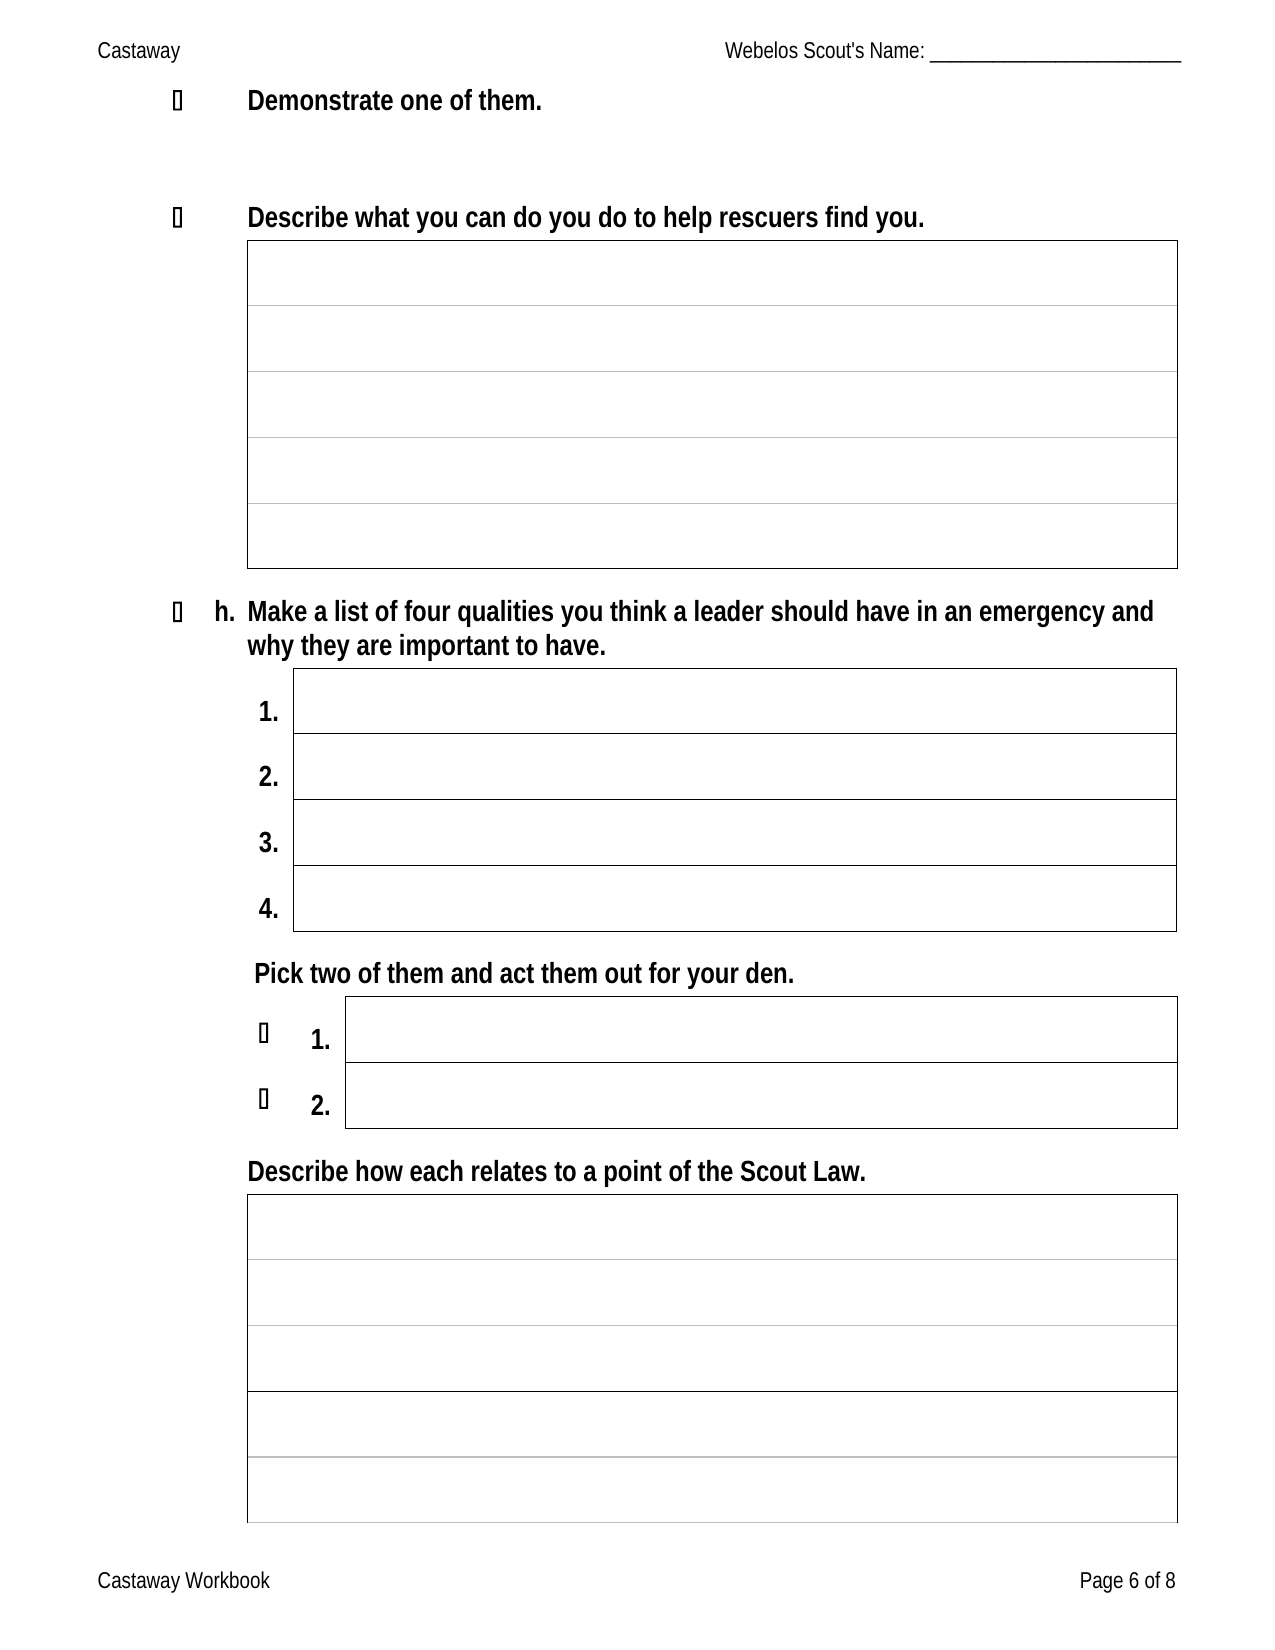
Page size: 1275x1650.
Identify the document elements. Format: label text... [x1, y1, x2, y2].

table_cell [346, 1063, 1177, 1128]
table_cell [248, 372, 1177, 437]
table_cell 3. [248, 799, 293, 865]
table_cell [248, 504, 1177, 568]
table_cell [248, 1392, 1177, 1456]
table_cell [248, 1326, 1177, 1391]
table_header 1. [248, 668, 293, 733]
table_header 1. [299, 996, 345, 1062]
table_header [248, 1195, 1177, 1259]
text Describe how each relates to a point of the Scout Law. [172, 1154, 1177, 1187]
table_cell [294, 734, 1176, 799]
table_cell 4. [248, 865, 293, 931]
table_cell 2. [299, 1062, 345, 1128]
text Demonstrate one of them. [172, 83, 1177, 116]
table_cell [294, 866, 1176, 931]
table_cell [248, 306, 1177, 371]
table_cell [248, 1260, 1177, 1325]
table_header [346, 997, 1177, 1062]
table_cell [248, 1062, 299, 1128]
table_cell [248, 438, 1177, 502]
table_header [248, 996, 299, 1062]
table_cell 2. [248, 733, 293, 799]
text Pick two of them and act them out for your den. [172, 957, 1177, 990]
text Describe what you can do you do to help rescuers find you. [172, 200, 1177, 233]
table_header [294, 669, 1176, 733]
table_cell [294, 800, 1176, 865]
table_header [248, 241, 1177, 305]
table_cell [248, 1458, 1177, 1522]
text h. Make a list of four qualities you think a leader should have in an emergency and why they are important to have. [172, 594, 1177, 661]
